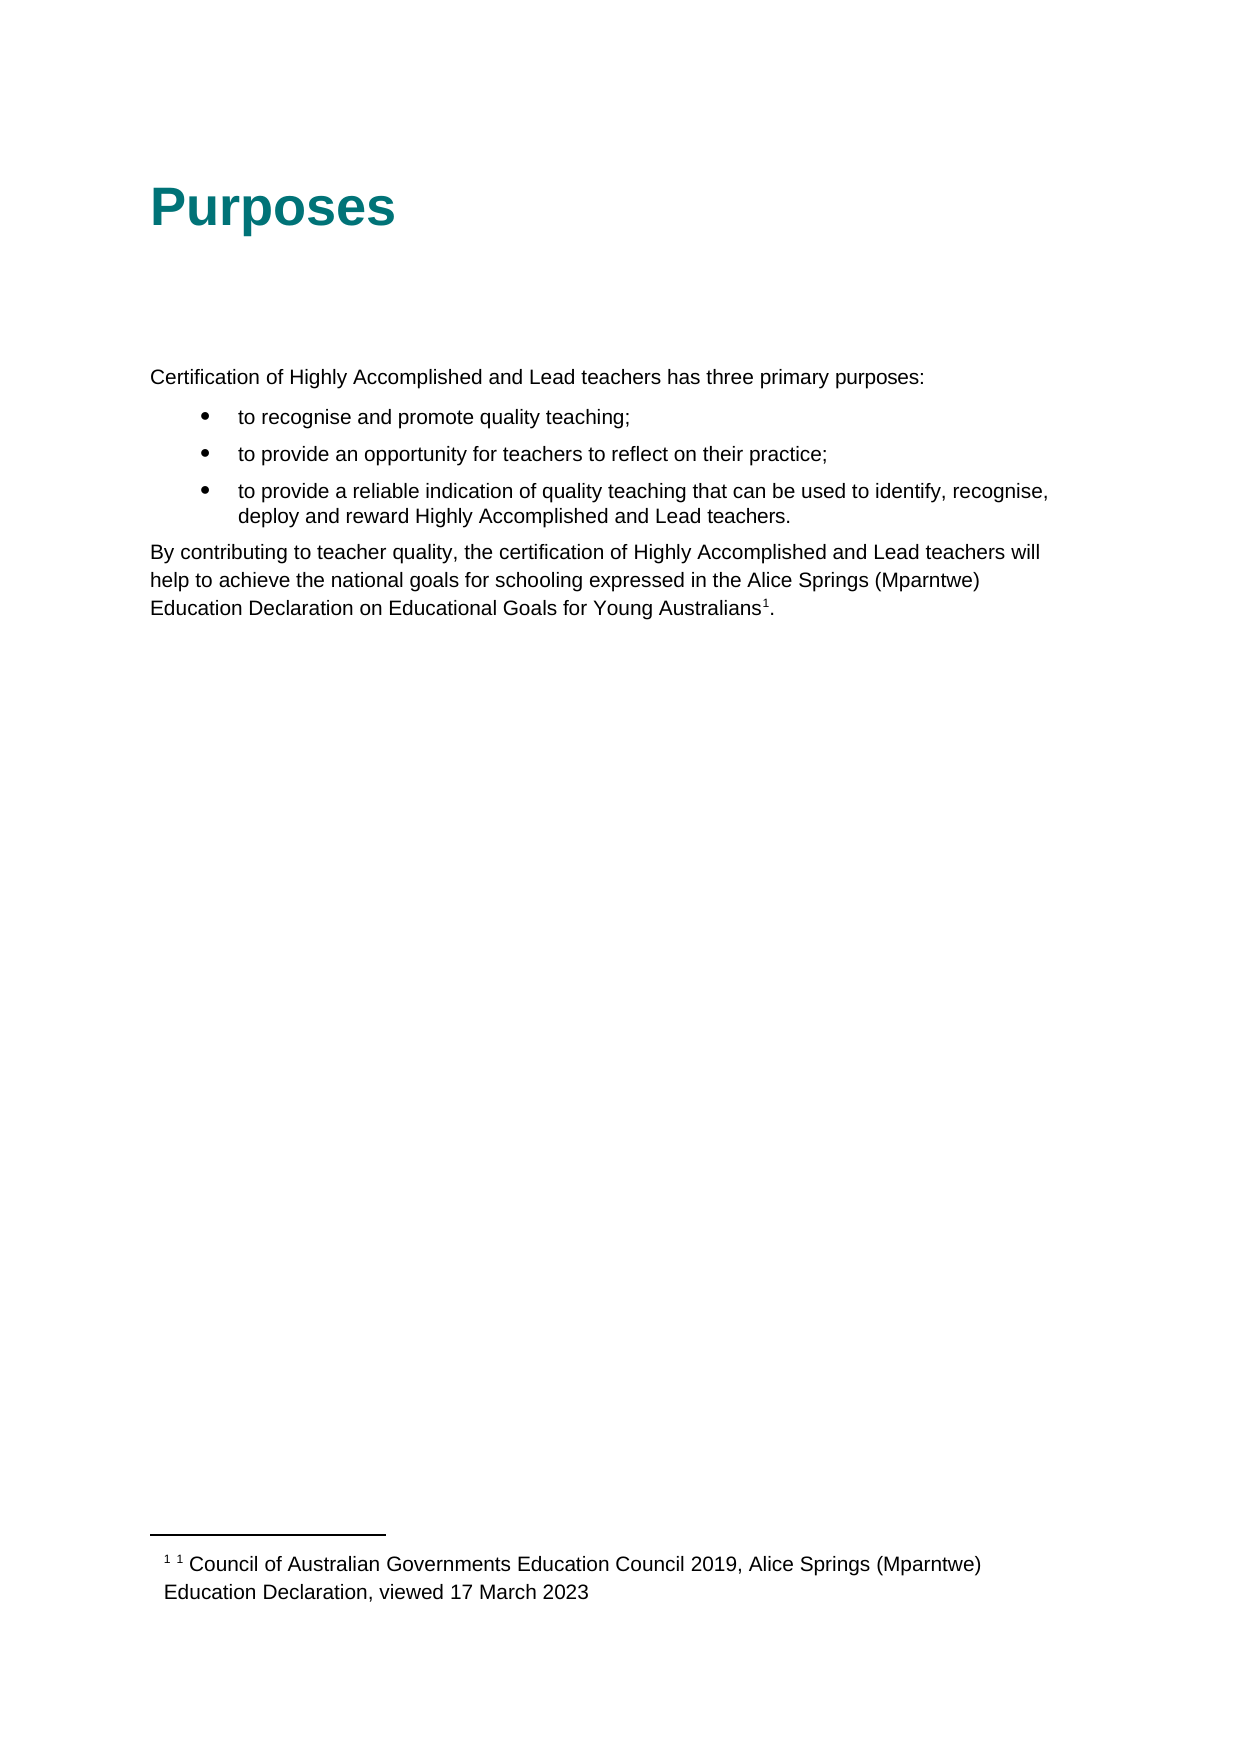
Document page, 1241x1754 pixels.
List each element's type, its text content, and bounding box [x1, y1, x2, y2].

text Certification of Highly Accomplished and Lead teachers has three primary purposes: [150, 364, 1090, 388]
list to provide a reliable indication of quality teaching that can be used to identify, recognise, deploy and reward Highly Accomplished and Lead teachers. [201, 479, 1090, 528]
subtitle Purposes [150, 175, 1090, 237]
text By contributing to teacher quality, the certification of Highly Accomplished and Lead teachers will help to achieve the national goals for schooling expressed in the Alice Springs (Mparntwe) Education Declaration on Educational Goals for Young Australians. [150, 540, 1078, 620]
list to provide an opportunity for teachers to reﬂect on their practice; [201, 442, 1090, 467]
list to recognise and promote quality teaching; [201, 405, 1090, 429]
